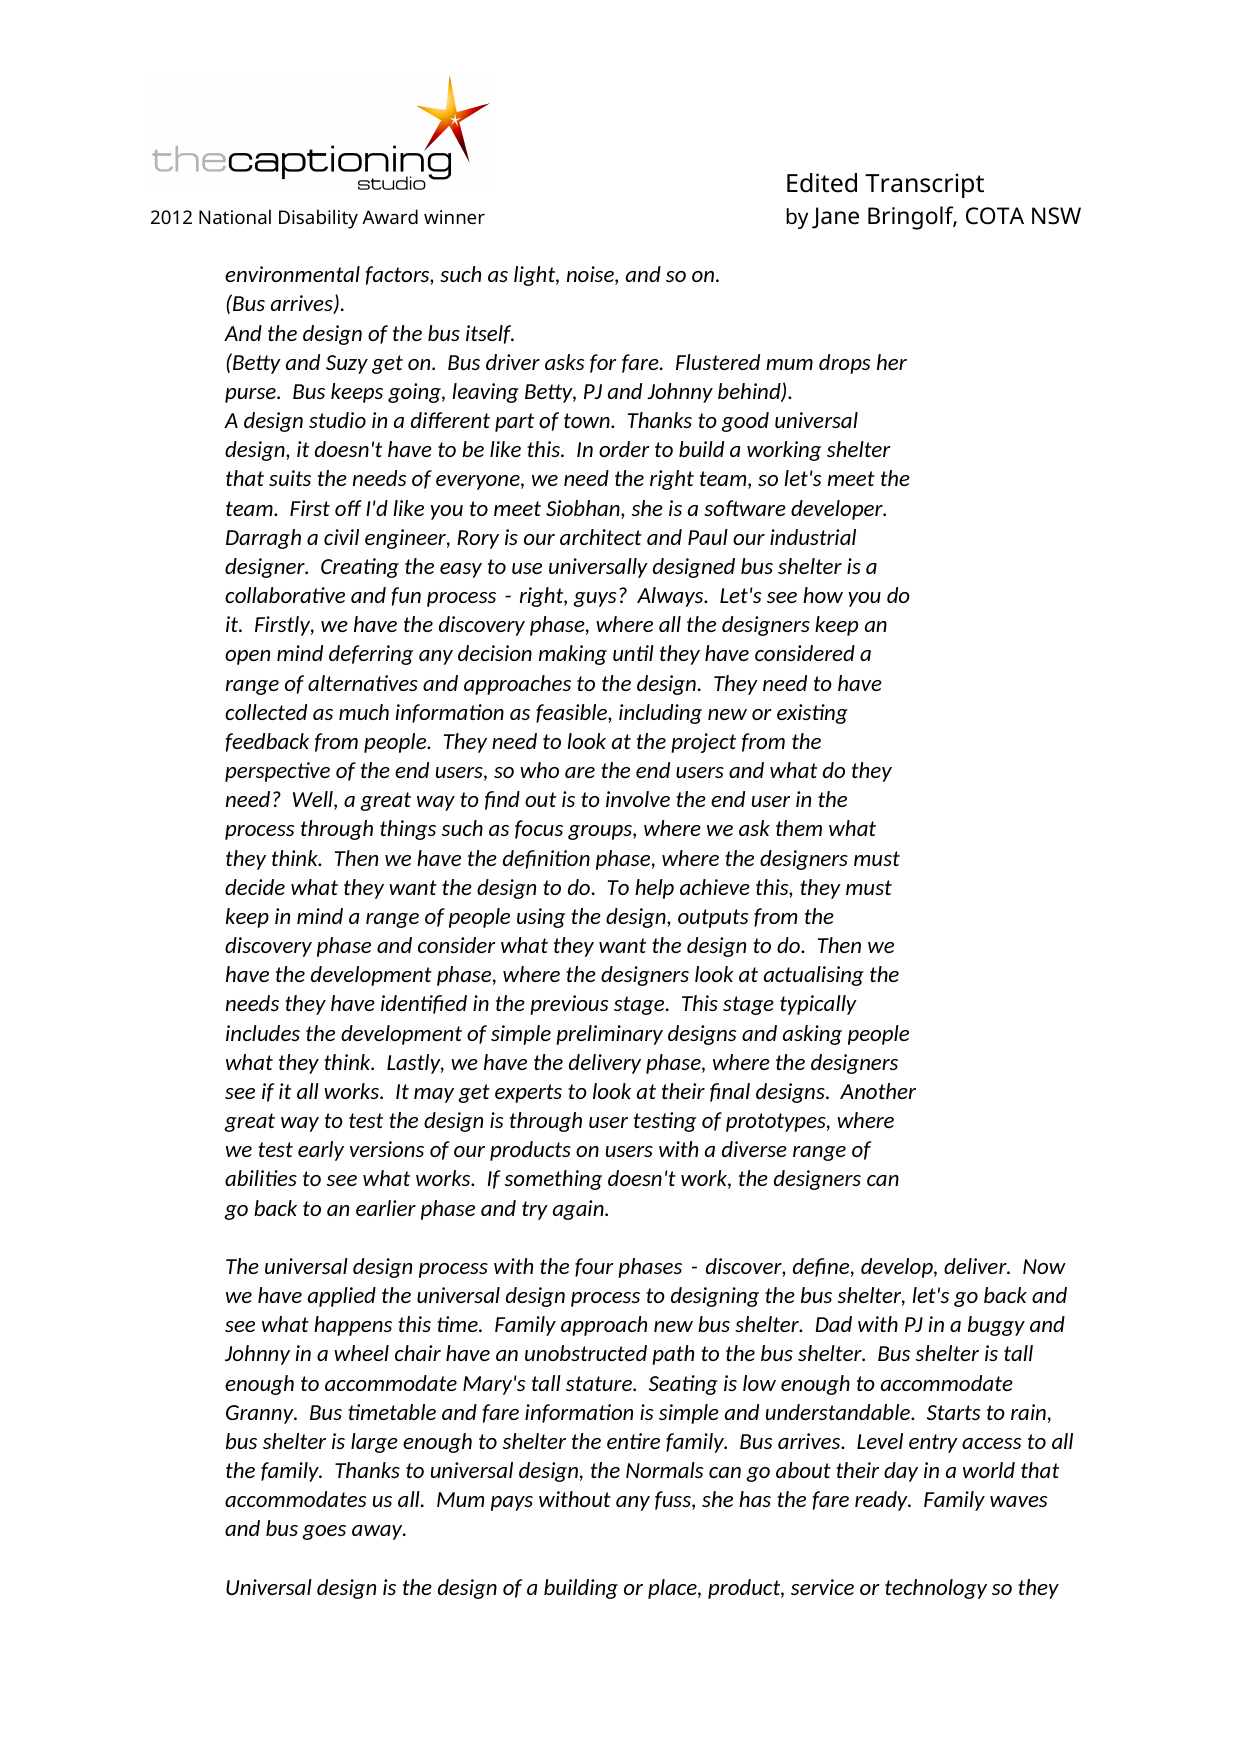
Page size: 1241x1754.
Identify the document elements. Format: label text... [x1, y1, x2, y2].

text And the design of the bus itself. [225, 318, 925, 347]
text (Bus arrives). [225, 288, 925, 318]
picture [150, 73, 492, 193]
text The universal design process with the four phases - discover, define, develop, deliver. Now we have applied the universal design process to designing the bus shelter, let's go back and see what happens this time. Family approach new bus shelter. Dad with PJ in a buggy and Johnny in a wheel chair have an unobstructed path to the bus shelter. Bus shelter is tall enough to accommodate Mary's tall stature. Seating is low enough to accommodate Granny. Bus timetable and fare information is simple and understandable. Starts to rain, bus shelter is large enough to shelter the entire family. Bus arrives. Level entry access to all the family. Thanks to universal design, the Normals can go about their day in a world that accommodates us all. Mum pays without any fuss, she has the fare ready. Family waves and bus goes away. [225, 1251, 1090, 1543]
text A design studio in a different part of town. Thanks to good universal design, it doesn't have to be like this. In order to build a working shelter that suits the needs of everyone, we need the right team, so let's meet the team. First off I'd like you to meet Siobhan, she is a software developer. Darragh a civil engineer, Rory is our architect and Paul our industrial designer. Creating the easy to use universally designed bus shelter is a collaborative and fun process - right, guys? Always. Let's see how you do it. Firstly, we have the discovery phase, where all the designers keep an open mind deferring any decision making until they have considered a range of alternatives and approaches to the design. They need to have collected as much information as feasible, including new or existing feedback from people. They need to look at the project from the perspective of the end users, so who are the end users and what do they need? Well, a great way to find out is to involve the end user in the process through things such as focus groups, where we ask them what they think. Then we have the definition phase, where the designers must decide what they want the design to do. To help achieve this, they must keep in mind a range of people using the design, outputs from the discovery phase and consider what they want the design to do. Then we have the development phase, where the designers look at actualising the needs they have identified in the previous stage. This stage typically includes the development of simple preliminary designs and asking people what they think. Lastly, we have the delivery phase, where the designers see if it all works. It may get experts to look at their final designs. Another great way to test the design is through user testing of prototypes, where we test early versions of our products on users with a diverse range of abilities to see what works. If something doesn't work, the designers can go back to an earlier phase and try again. [225, 405, 925, 1222]
text (Betty and Suzy get on. Bus driver asks for fare. Flustered mum drops her purse. Bus keeps going, leaving Betty, PJ and Johnny behind). [225, 347, 925, 405]
